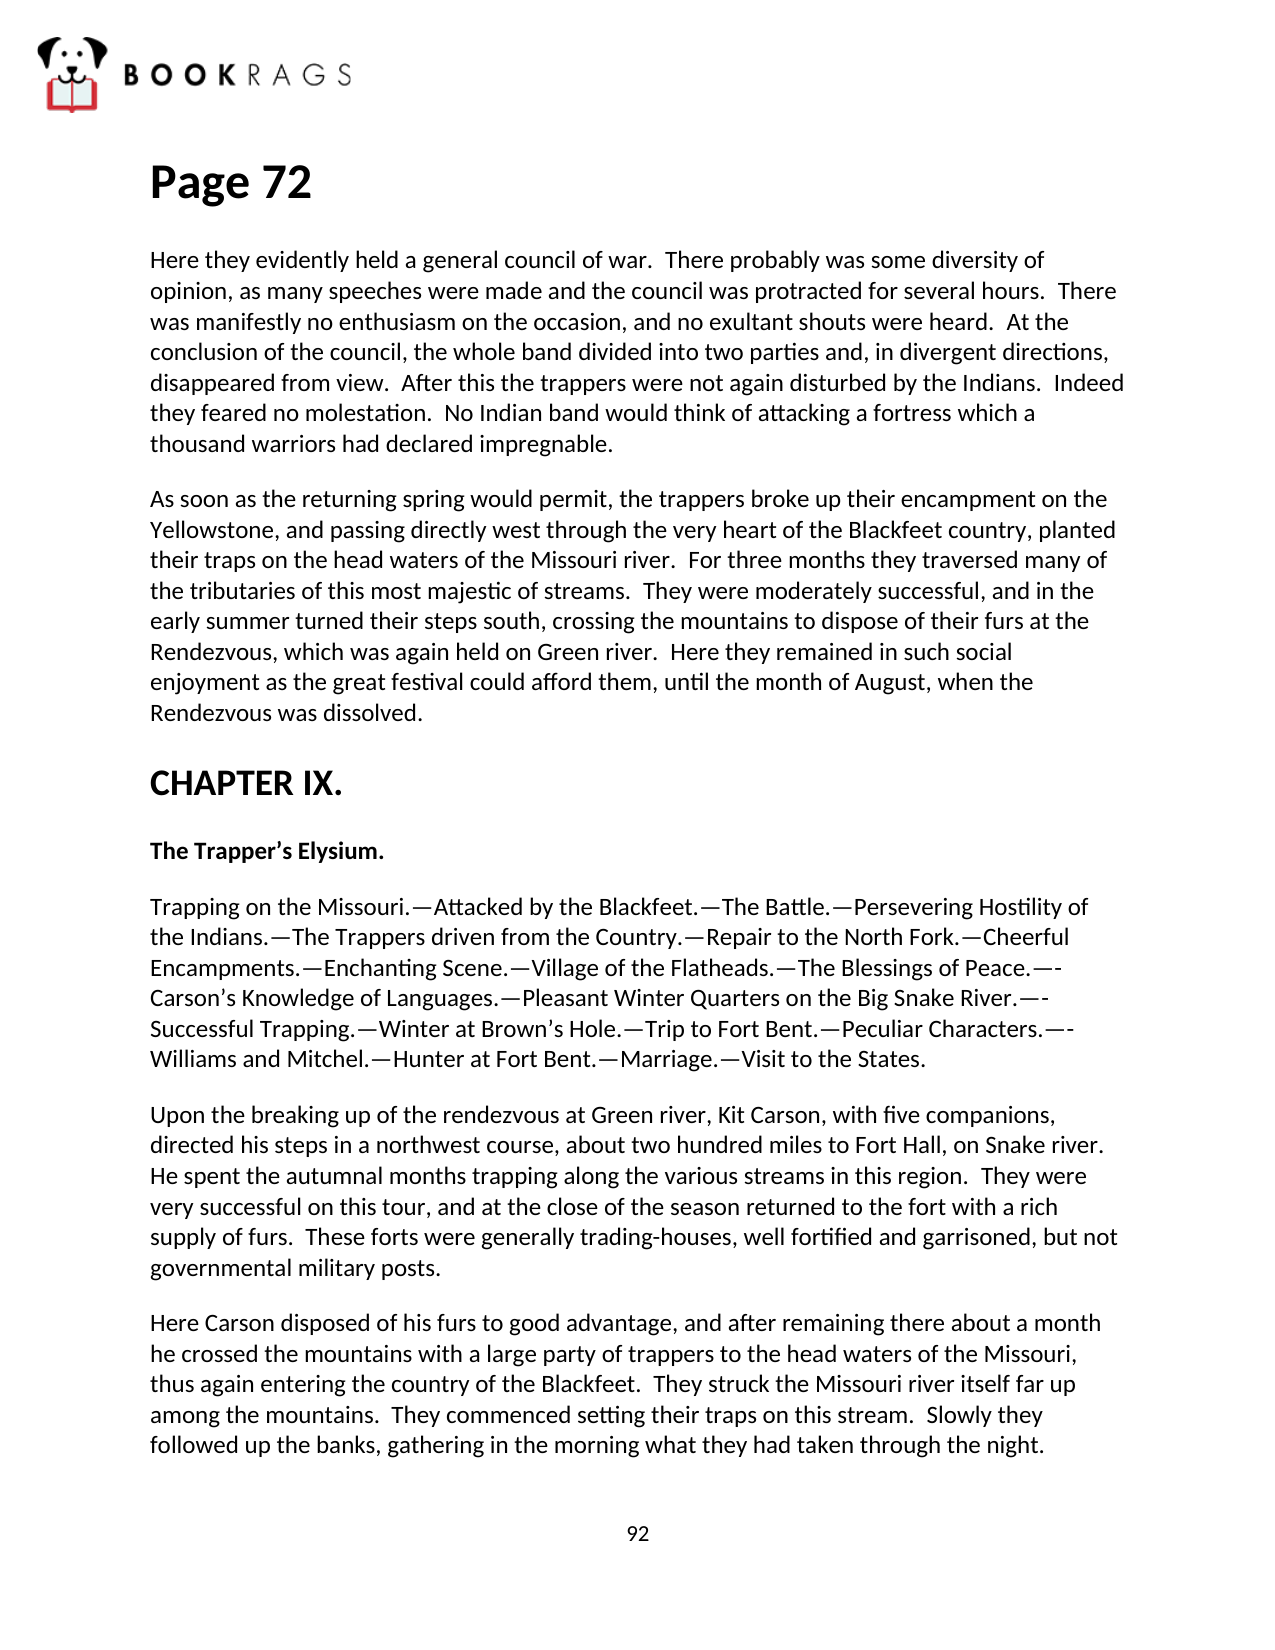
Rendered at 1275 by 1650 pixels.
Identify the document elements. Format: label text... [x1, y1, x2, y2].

text Upon the breaking up of the rendezvous at Green river, Kit Carson, with five companions, directed his steps in a northwest course, about two hundred miles to Fort Hall, on Snake river. He spent the autumnal months trapping along the various streams in this region. They were very successful on this tour, and at the close of the season returned to the fort with a rich supply of furs. These forts were generally trading-houses, well fortified and garrisoned, but not governmental military posts. [150, 1099, 1125, 1282]
text Page 72 [150, 150, 1125, 211]
text Here they evidently held a general council of war. There probably was some diversity of opinion, as many speeches were made and the council was protracted for several hours. There was manifestly no enthusiasm on the occasion, and no exultant shouts were heard. At the conclusion of the council, the whole band divided into two parties and, in divergent directions, disappeared from view. After this the trappers were not again disturbed by the Indians. Indeed they feared no molestation. No Indian band would think of attacking a fortress which a thousand warriors had declared impregnable. [150, 244, 1125, 458]
text The Trapper’s Elysium. [150, 836, 1125, 866]
picture [37, 37, 351, 113]
text As soon as the returning spring would permit, the trappers broke up their encampment on the Yellowstone, and passing directly west through the very heart of the Blackfeet country, planted their traps on the head waters of the Missouri river. For three months they traversed many of the tributaries of this most majestic of streams. They were moderately successful, and in the early summer turned their steps south, crossing the mountains to dispose of their furs at the Rendezvous, which was again held on Green river. Here they remained in such social enjoyment as the great festival could afford them, until the month of August, when the Rendezvous was dissolved. [150, 483, 1125, 727]
text CHAPTER IX. [150, 758, 1125, 804]
text Here Carson disposed of his furs to good advantage, and after remaining there about a month he crossed the mountains with a large party of trappers to the head waters of the Missouri, thus again entering the country of the Blackfeet. They struck the Missouri river itself far up among the mountains. They commenced setting their traps on this stream. Slowly they followed up the banks, gathering in the morning what they had taken through the night. [150, 1307, 1125, 1460]
text Trapping on the Missouri.—­Attacked by the Blackfeet.—­The Battle.—­Persevering Hostility of the Indians.—­The Trappers driven from the Country.—­Repair to the North Fork.—­Cheerful Encampments.—­Enchanting Scene.—­Village of the Flatheads.—­The Blessings of Peace.—­Carson’s Knowledge of Languages.—­Pleasant Winter Quarters on the Big Snake River.—­Successful Trapping.—­Winter at Brown’s Hole.—­Trip to Fort Bent.—­Peculiar Characters.—­Williams and Mitchel.—­Hunter at Fort Bent.—­Marriage.—­Visit to the States. [150, 891, 1125, 1074]
